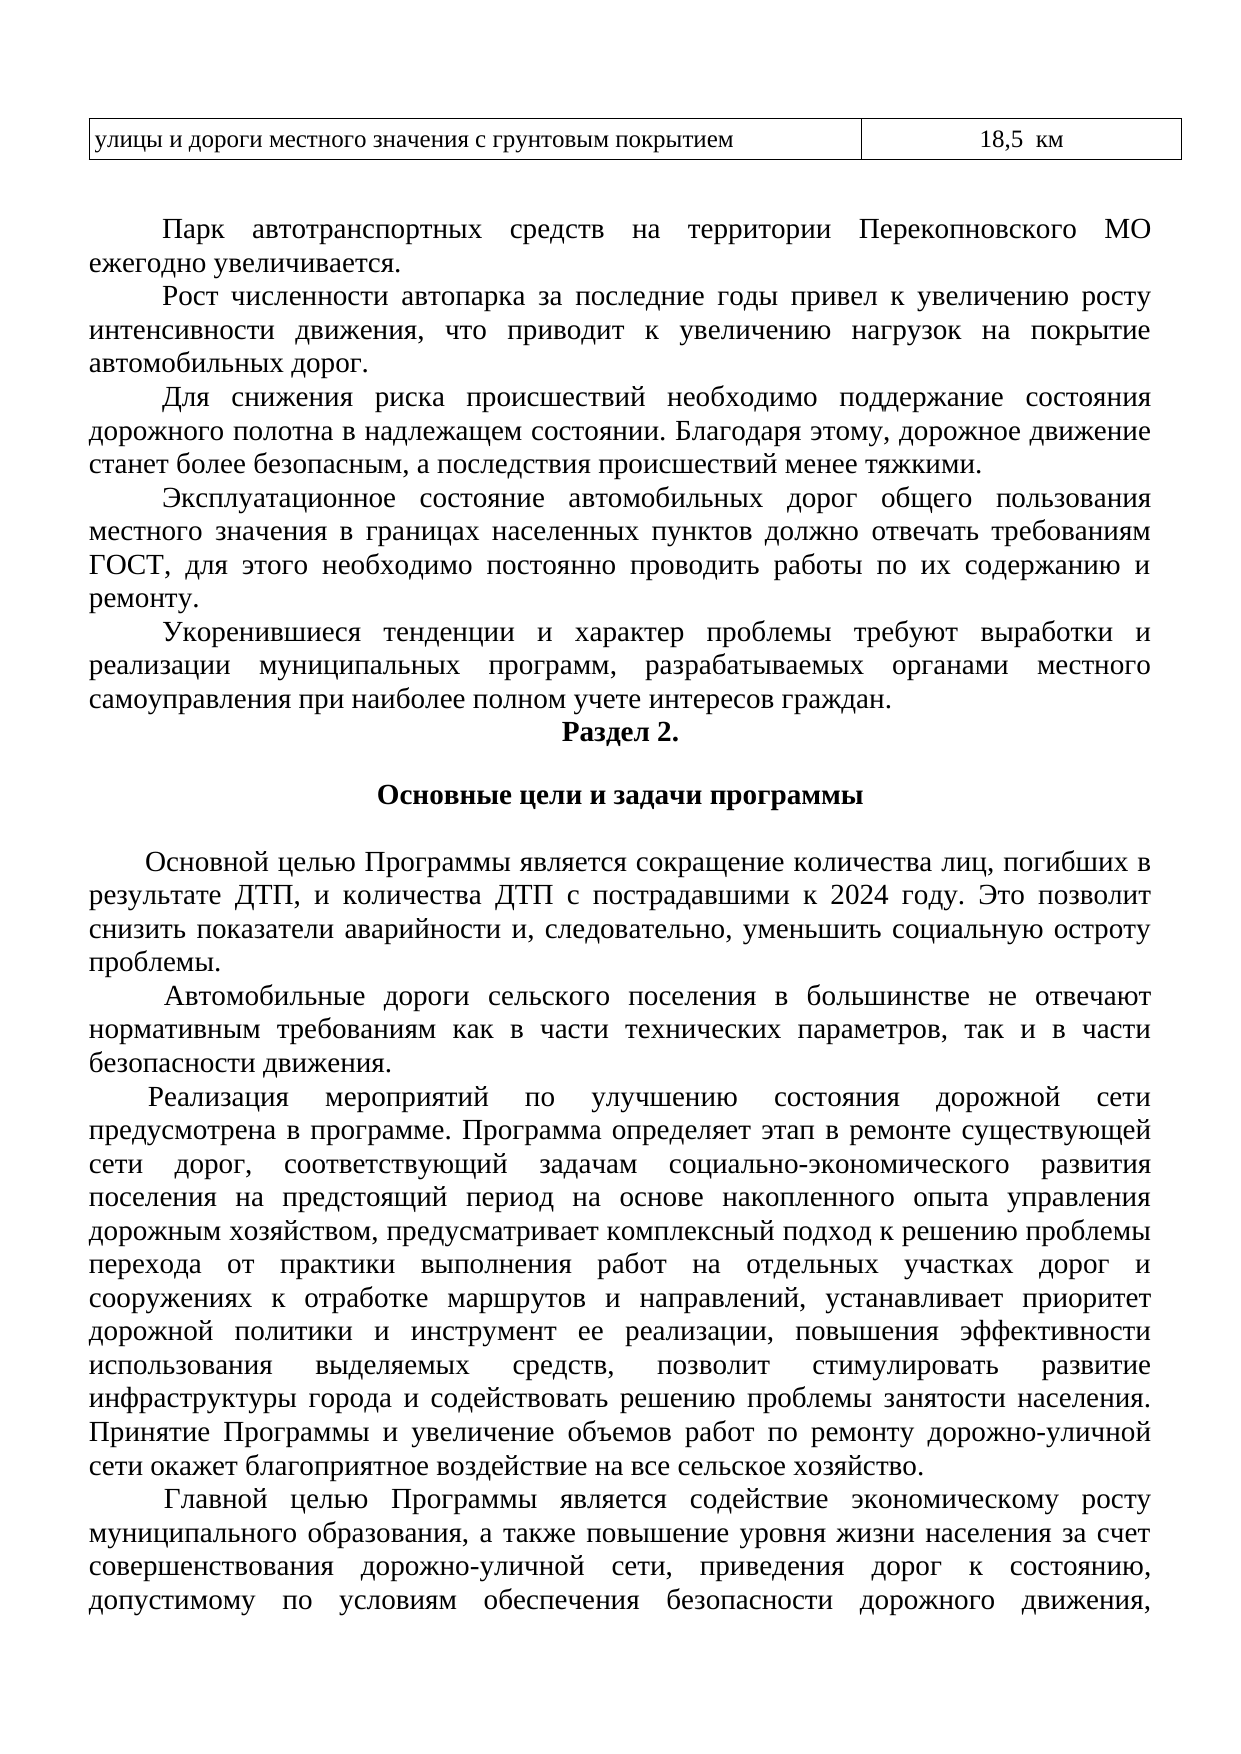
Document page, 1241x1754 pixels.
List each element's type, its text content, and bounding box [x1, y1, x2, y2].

text Для снижения риска происшествий необходимо поддержание состояния дорожного полотна в надлежащем состоянии. Благодаря этому, дорожное движение станет более безопасным, а последствия происшествий менее тяжкими. [89, 379, 1152, 480]
text Раздел 2. [89, 714, 1152, 748]
text Эксплуатационное состояние автомобильных дорог общего пользования местного значения в границах населенных пунктов должно отвечать требованиям ГОСТ, для этого необходимо постоянно проводить работы по их содержанию и ремонту. [89, 480, 1152, 614]
text Рост численности автопарка за последние годы привел к увеличению росту интенсивности движения, что приводит к увеличению нагрузок на покрытие автомобильных дорог. [89, 278, 1152, 379]
text Основной целью Программы является сокращение количества лиц, погибших в результате ДТП, и количества ДТП с пострадавшими к 2024 году. Это позволит снизить показатели аварийности и, следовательно, уменьшить социальную остроту проблемы. [89, 844, 1152, 978]
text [89, 1481, 1152, 1615]
text Автомобильные дороги сельского поселения в большинстве не отвечают нормативным требованиям как в части технических параметров, так и в части безопасности движения. [89, 978, 1152, 1079]
table_cell улицы и дороги местного значения с грунтовым покрытием [90, 119, 861, 158]
text Парк автотранспортных средств на территории Перекопновского МО ежегодно увеличивается. [89, 211, 1152, 278]
text Укоренившиеся тенденции и характер проблемы требуют выработки и реализации муниципальных программ, разрабатываемых органами местного самоуправления при наиболее полном учете интересов граждан. [89, 614, 1152, 714]
text Реализация мероприятий по улучшению состояния дорожной сети предусмотрена в программе. Программа определяет этап в ремонте существующей сети дорог, соответствующий задачам социально-экономического развития поселения на предстоящий период на основе накопленного опыта управления дорожным хозяйством, предусматривает комплексный подход к решению проблемы перехода от практики выполнения работ на отдельных участках дорог и сооружениях к отработке маршрутов и направлений, устанавливает приоритет дорожной политики и инструмент ее реализации, повышения эффективности использования выделяемых средств, позволит стимулировать развитие инфраструктуры города и содействовать решению проблемы занятости населения. Принятие Программы и увеличение объемов работ по ремонту дорожно-уличной сети окажет благоприятное воздействие на все сельское хозяйство. [89, 1079, 1152, 1481]
text Основные цели и задачи программы [89, 777, 1152, 810]
table_cell 18,5 км [862, 119, 1181, 158]
